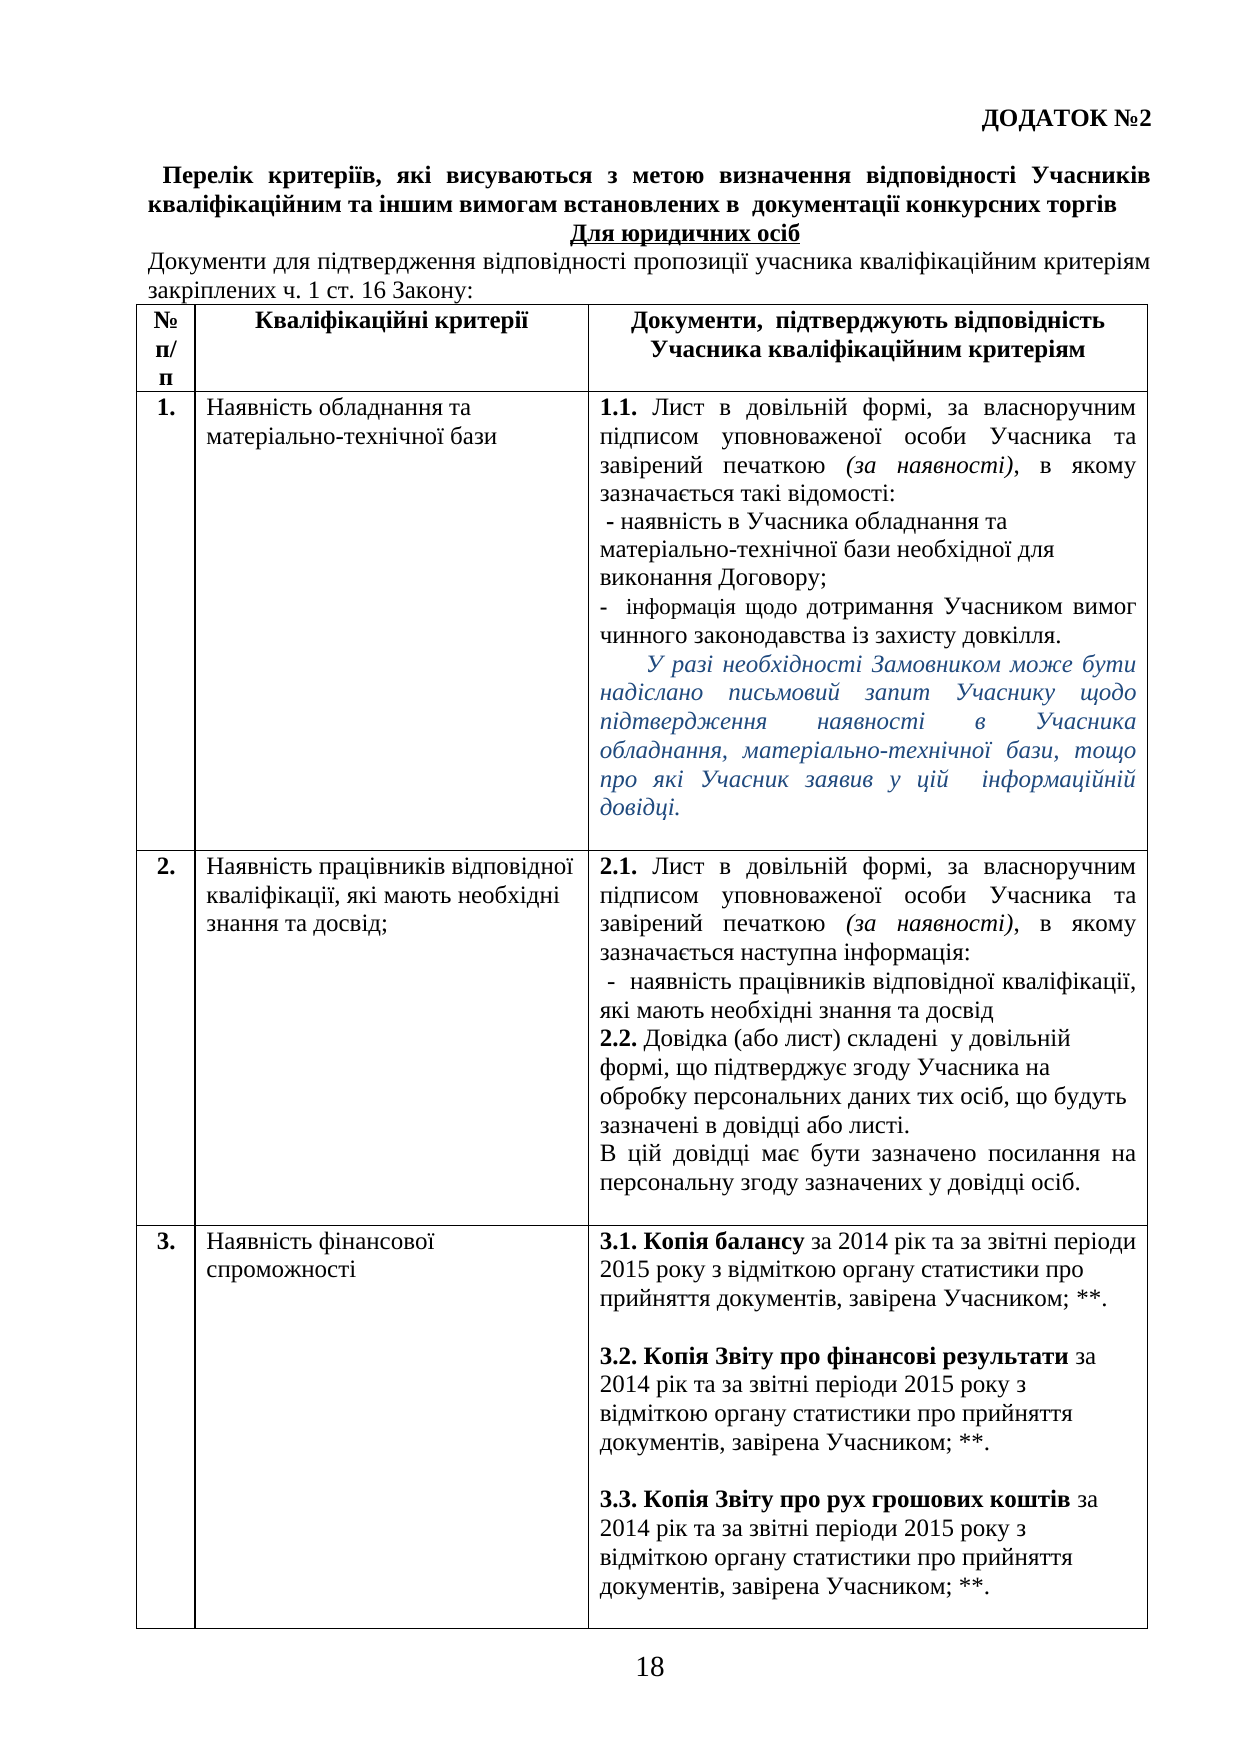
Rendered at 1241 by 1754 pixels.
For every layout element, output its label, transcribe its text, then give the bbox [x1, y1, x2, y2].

table_cell Наявність обладнання та матеріально-технічної бази [196, 392, 588, 850]
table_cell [196, 1226, 588, 1628]
table_cell 1.1. Лист в довільній формі, за власноручним підписом уповноваженої особи Учасника та завірений печаткою (за наявності), в якому зазначається такі відомості: - наявність в Учасника обладнання та матеріально-технічної бази необхідної для виконання Договору; - інформація щодо дотримання Учасником вимог чинного законодавства із захисту довкілля. У разі необхідності Замовником може бути надіслано письмовий запит Учаснику щодо підтвердження наявності в Учасника обладнання, матеріально-технічної бази, тощо про які Учасник заявив у цій інформаційній довідці. [589, 392, 1147, 850]
table_header № п/п [137, 305, 194, 391]
table_cell Наявність працівників відповідної кваліфікації, які мають необхідні знання та досвід; [196, 851, 588, 1225]
text Для юридичних осіб [218, 218, 1152, 246]
table_header Кваліфікаційні критерії [196, 305, 588, 391]
text ДОДАТОК №2 [148, 103, 1152, 131]
table_header Документи, підтверджують відповідність Учасника кваліфікаційним критеріям [589, 305, 1147, 391]
table_cell 2. [137, 851, 194, 1225]
table_cell 1. [137, 392, 194, 850]
table_cell 2.1. Лист в довільній формі, за власноручним підписом уповноваженої особи Учасника та завірений печаткою (за наявності), в якому зазначається наступна інформація: - наявність працівників відповідної кваліфікації, які мають необхідні знання та досвід 2.2. Довідка (або лист) складені у довільній формі, що підтверджує згоду Учасника на обробку персональних даних тих осіб, що будуть зазначені в довідці або листі. В цій довідці має бути зазначено посилання на персональну згоду зазначених у довідці осіб. [589, 851, 1147, 1225]
table_cell 3. [137, 1226, 194, 1628]
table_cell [589, 1226, 1147, 1628]
text Перелік критеріїв, які висуваються з метою визначення відповідності Учасників кваліфікаційним та іншим вимогам встановлених в документації конкурсних торгів [148, 160, 1152, 218]
text Документи для підтвердження відповідності пропозиції учасника кваліфікаційним критеріям закріплених ч. 1 ст. 16 Закону: [148, 246, 1152, 304]
